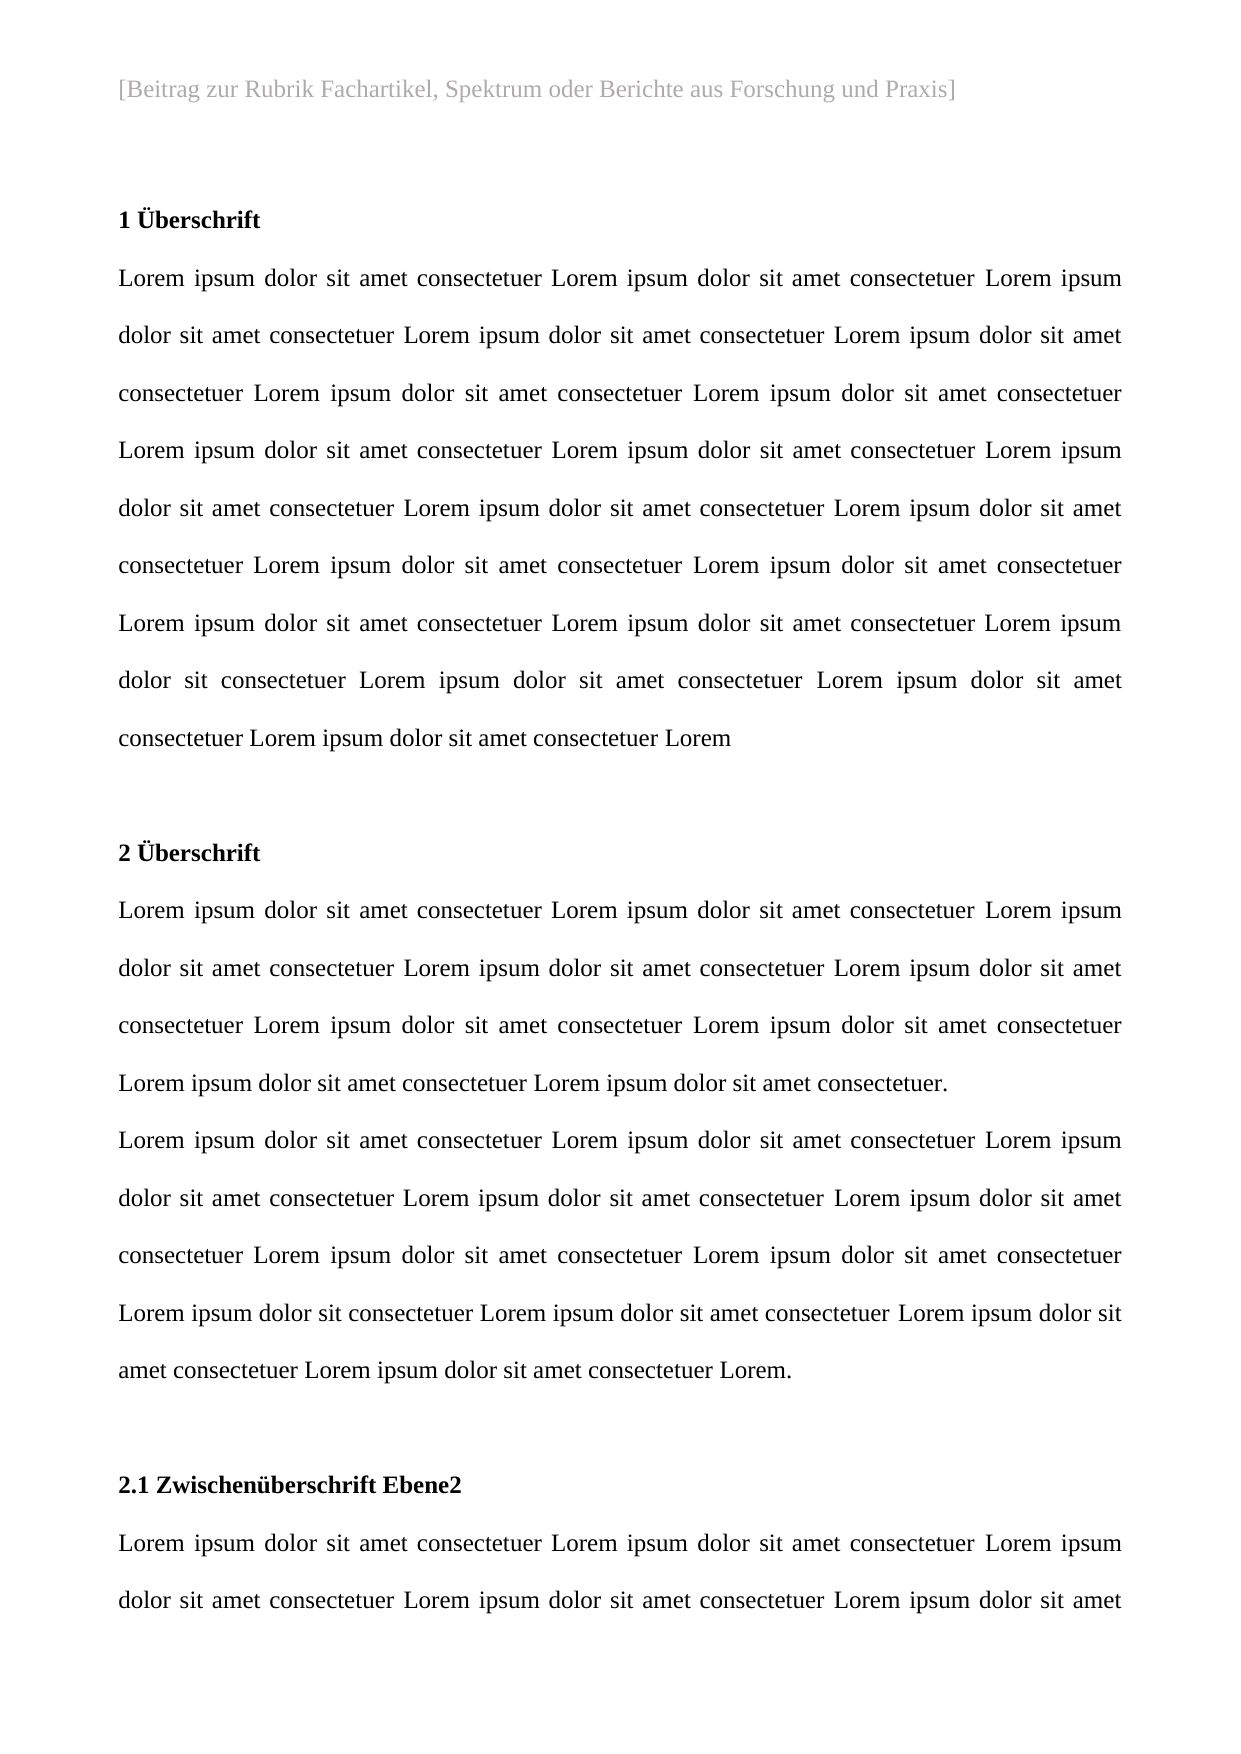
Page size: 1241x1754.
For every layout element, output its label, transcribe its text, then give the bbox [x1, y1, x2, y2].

text 1 Überschrift [118, 205, 1122, 234]
text Lorem ipsum dolor sit amet consectetuer Lorem ipsum dolor sit amet consectetuer Lorem ipsum dolor sit amet consectetuer Lorem ipsum dolor sit amet consectetuer Lorem ipsum dolor sit amet consectetuer Lorem ipsum dolor sit amet consectetuer Lorem ipsum dolor sit amet consectetuer Lorem ipsum dolor sit amet consectetuer Lorem ipsum dolor sit amet consectetuer Lorem ipsum dolor sit amet consectetuer Lorem ipsum dolor sit amet consectetuer Lorem ipsum dolor sit amet consectetuer Lorem ipsum dolor sit amet consectetuer Lorem ipsum dolor sit amet consectetuer Lorem ipsum dolor sit amet consectetuer Lorem ipsum dolor sit amet consectetuer Lorem ipsum dolor sit consectetuer Lorem ipsum dolor sit amet consectetuer Lorem ipsum dolor sit amet consectetuer Lorem ipsum dolor sit amet consectetuer Lorem [118, 263, 1122, 751]
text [118, 1528, 1122, 1614]
text 2 Überschrift [118, 838, 1122, 866]
text 2.1 Zwischenüberschrift Ebene2 [118, 1470, 1122, 1499]
